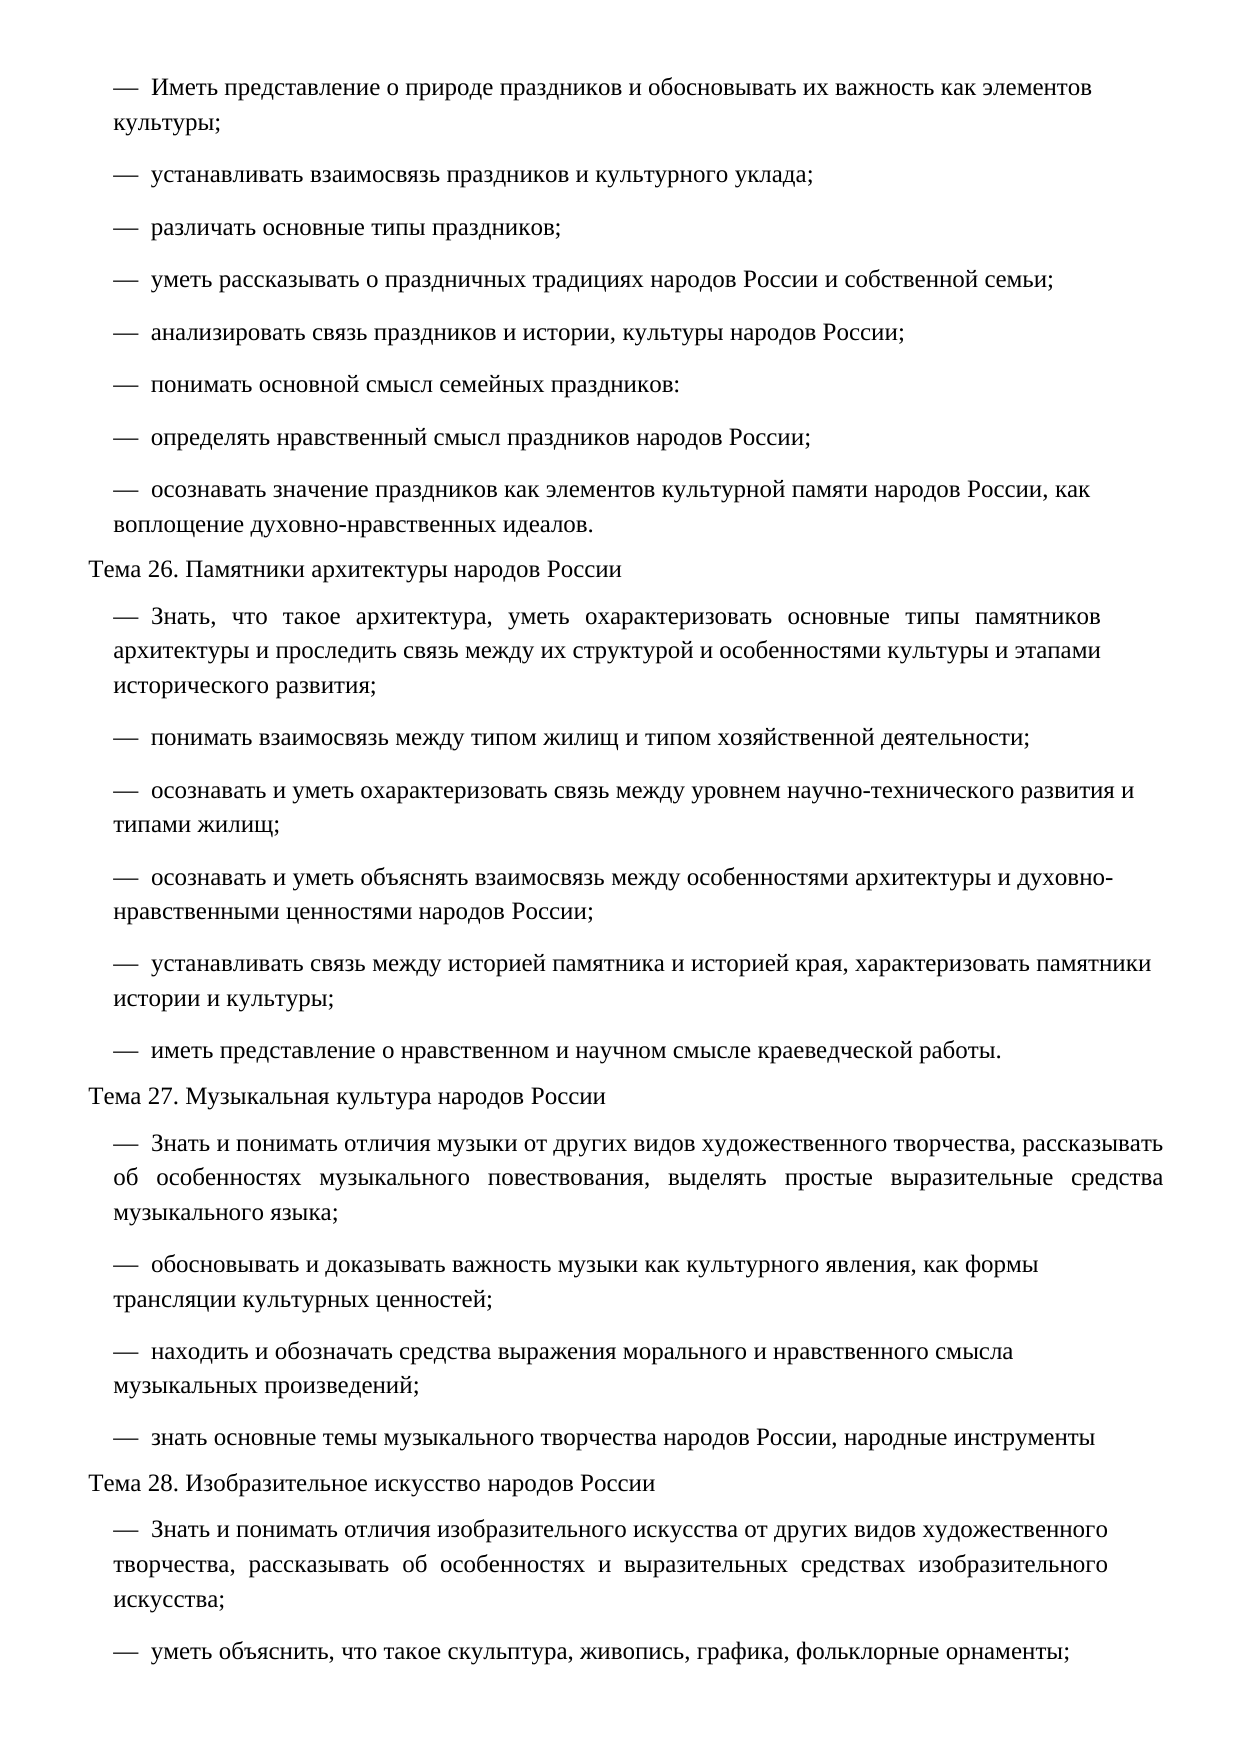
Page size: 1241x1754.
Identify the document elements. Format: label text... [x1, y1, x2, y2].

text Тема 27. Музыкальная культура народов России [88, 1081, 1182, 1110]
text Тема 26. Памятники архитектуры народов России [88, 554, 1182, 583]
list анализировать связь праздников и истории, культуры народов России; [113, 317, 1182, 345]
list уметь рассказывать о праздничных традициях народов России и собственной семьи; [113, 264, 1182, 293]
list иметь представление о нравственном и научном смысле краеведческой работы. [113, 1035, 1182, 1064]
list осознавать и уметь объяснять взаимосвязь между особенностями архитектуры и духовно- нравственными ценностями народов России; [113, 862, 1114, 925]
list различать основные типы праздников; [113, 212, 1182, 240]
list понимать основной смысл семейных праздников: [113, 369, 1182, 398]
list Знать, что такое архитектура, уметь охарактеризовать основные типы памятников архитектуры и проследить связь между их структурой и особенностями культуры и этапами исторического развития; [113, 601, 1102, 699]
list Знать и понимать отличия изобразительного искусства от других видов художественного творчества, рассказывать об особенностях и выразительных средствах изобразительного искусства; [113, 1514, 1109, 1612]
list Знать и понимать отличия музыки от других видов художественного творчества, рассказывать об особенностях музыкального повествования, выделять простые выразительные средства музыкального языка; [113, 1128, 1164, 1226]
list Иметь представление о природе праздников и обосновывать их важность как элементов культуры; [113, 72, 1093, 136]
list уметь объяснить, что такое скульптура, живопись, графика, фольклорные орнаменты; [113, 1636, 1182, 1664]
list осознавать значение праздников как элементов культурной памяти народов России, как воплощение духовно-нравственных идеалов. [113, 474, 1091, 538]
list знать основные темы музыкального творчества народов России, народные инструменты Тема 28. Изобразительное искусство народов России [88, 1422, 1096, 1497]
list определять нравственный смысл праздников народов России; [113, 422, 1182, 450]
list устанавливать связь между историей памятника и историей края, характеризовать памятники истории и культуры; [113, 948, 1152, 1012]
list находить и обозначать средства выражения морального и нравственного смысла музыкальных произведений; [113, 1336, 1014, 1399]
list обосновывать и доказывать важность музыки как культурного явления, как формы трансляции культурных ценностей; [113, 1249, 1039, 1312]
list устанавливать взаимосвязь праздников и культурного уклада; [113, 159, 1182, 188]
list понимать взаимосвязь между типом жилищ и типом хозяйственной деятельности; [113, 722, 1182, 751]
list осознавать и уметь охарактеризовать связь между уровнем научно-технического развития и типами жилищ; [113, 775, 1136, 838]
